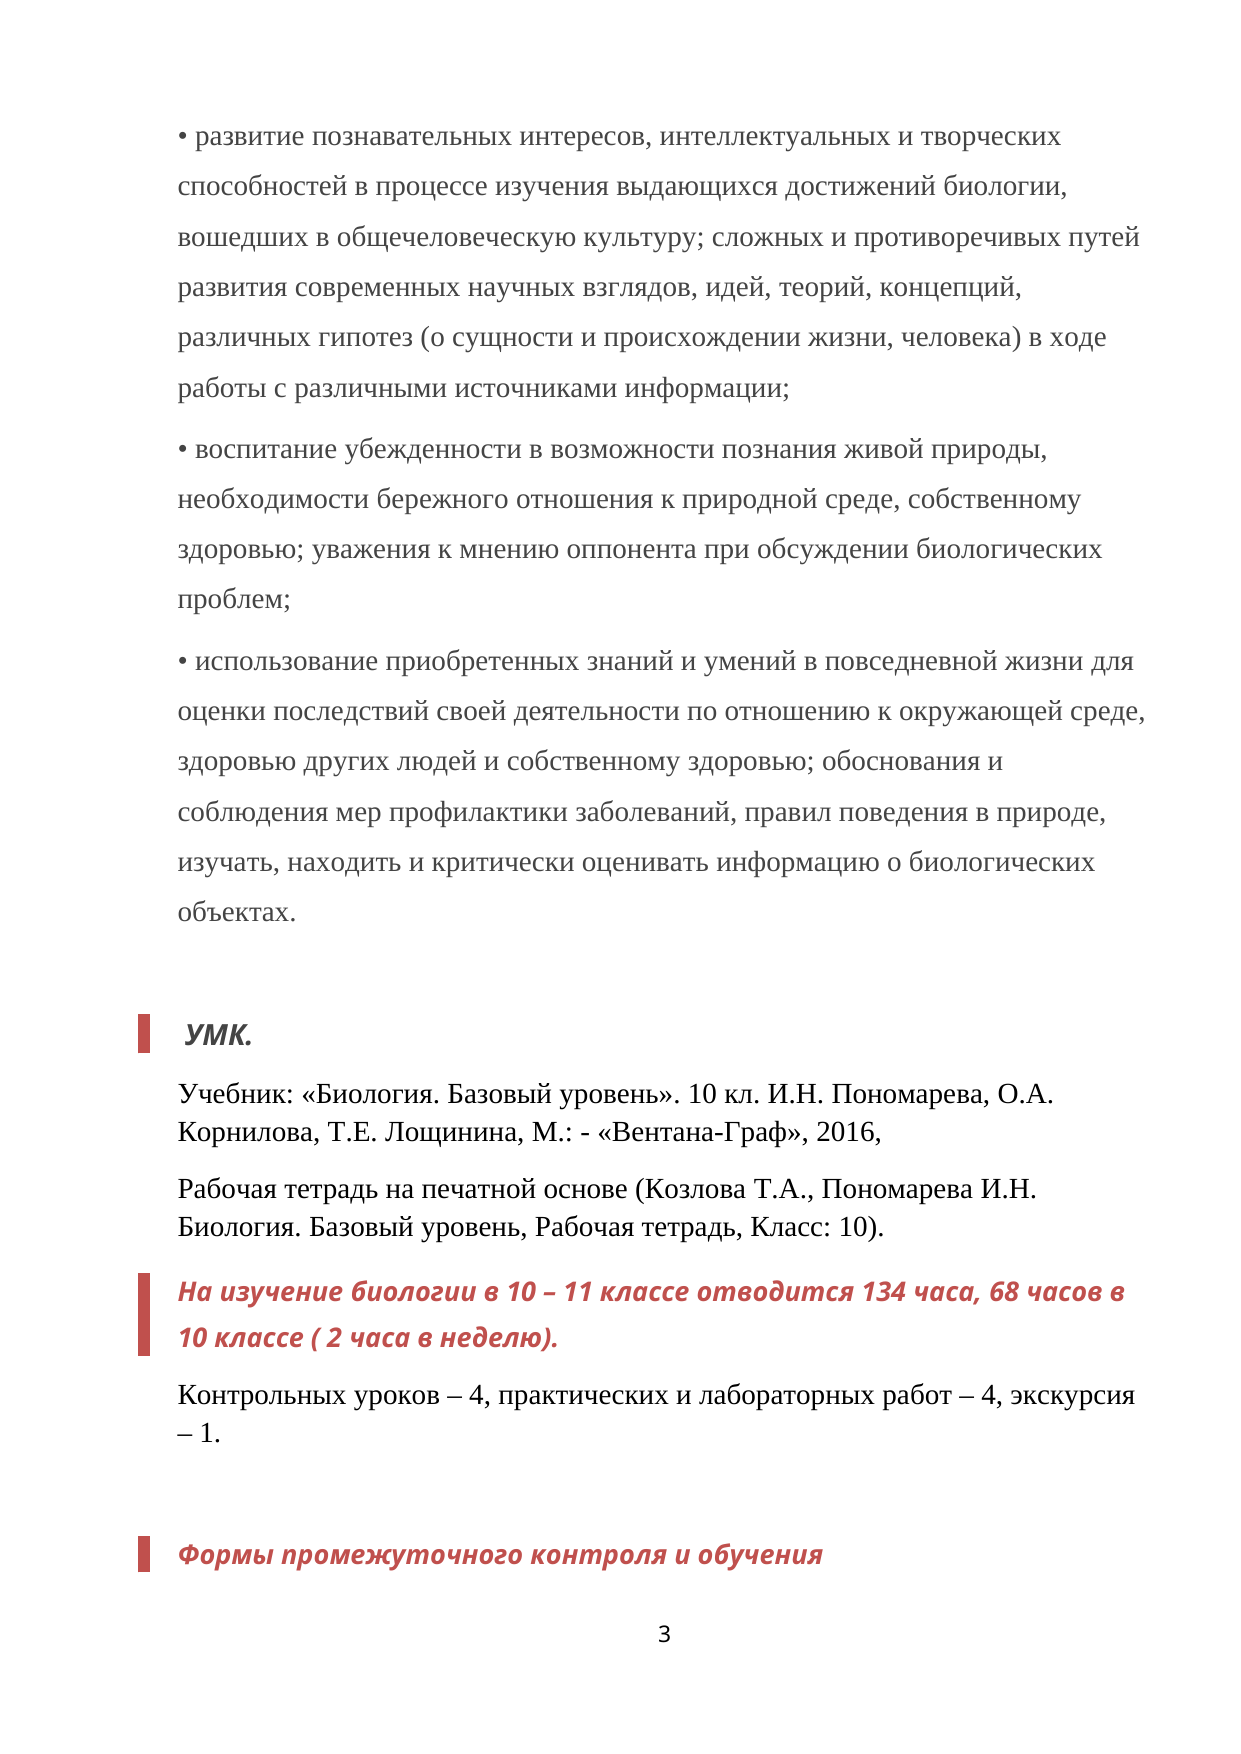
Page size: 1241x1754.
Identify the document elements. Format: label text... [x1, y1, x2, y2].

text Формы промежуточного контроля и обучения [150, 1536, 1152, 1572]
text Рабочая тетрадь на печатной основе (Козлова Т.А., Пономарева И.Н. Биология. Базовый уровень, Рабочая тетрадь, Класс: 10). [177, 1171, 1152, 1243]
text Контрольных уроков – 4, практических и лабораторных работ – 4, экскурсия – 1. [177, 1377, 1152, 1449]
text • развитие познавательных интересов, интеллектуальных и творческих способностей в процессе изучения выдающихся достижений биологии, вошедших в общечеловеческую культуру; сложных и противоречивых путей развития современных научных взглядов, идей, теорий, концепций, различных гипотез (о сущности и происхождении жизни, человека) в ходе работы с различными источниками информации; [177, 118, 1152, 403]
text • использование приобретенных знаний и умений в повседневной жизни для оценки последствий своей деятельности по отношению к окружающей среде, здоровью других людей и собственному здоровью; обоснования и соблюдения мер профилактики заболеваний, правил поведения в природе, изучать, находить и критически оценивать информацию о биологических объектах. [177, 643, 1152, 928]
text • воспитание убежденности в возможности познания живой природы, необходимости бережного отношения к природной среде, собственному здоровью; уважения к мнению оппонента при обсуждении биологических проблем; [177, 431, 1152, 615]
text Учебник: «Биология. Базовый уровень». 10 кл. И.Н. Пономарева, О.А. Корнилова, Т.Е. Лощинина, М.: - «Вентана-Граф», 2016, [177, 1076, 1152, 1148]
text УМК. [150, 1014, 1152, 1053]
text На изучение биологии в 10 – 11 классе отводится 134 часа, 68 часов в 10 классе ( 2 часа в неделю). [150, 1273, 1152, 1356]
